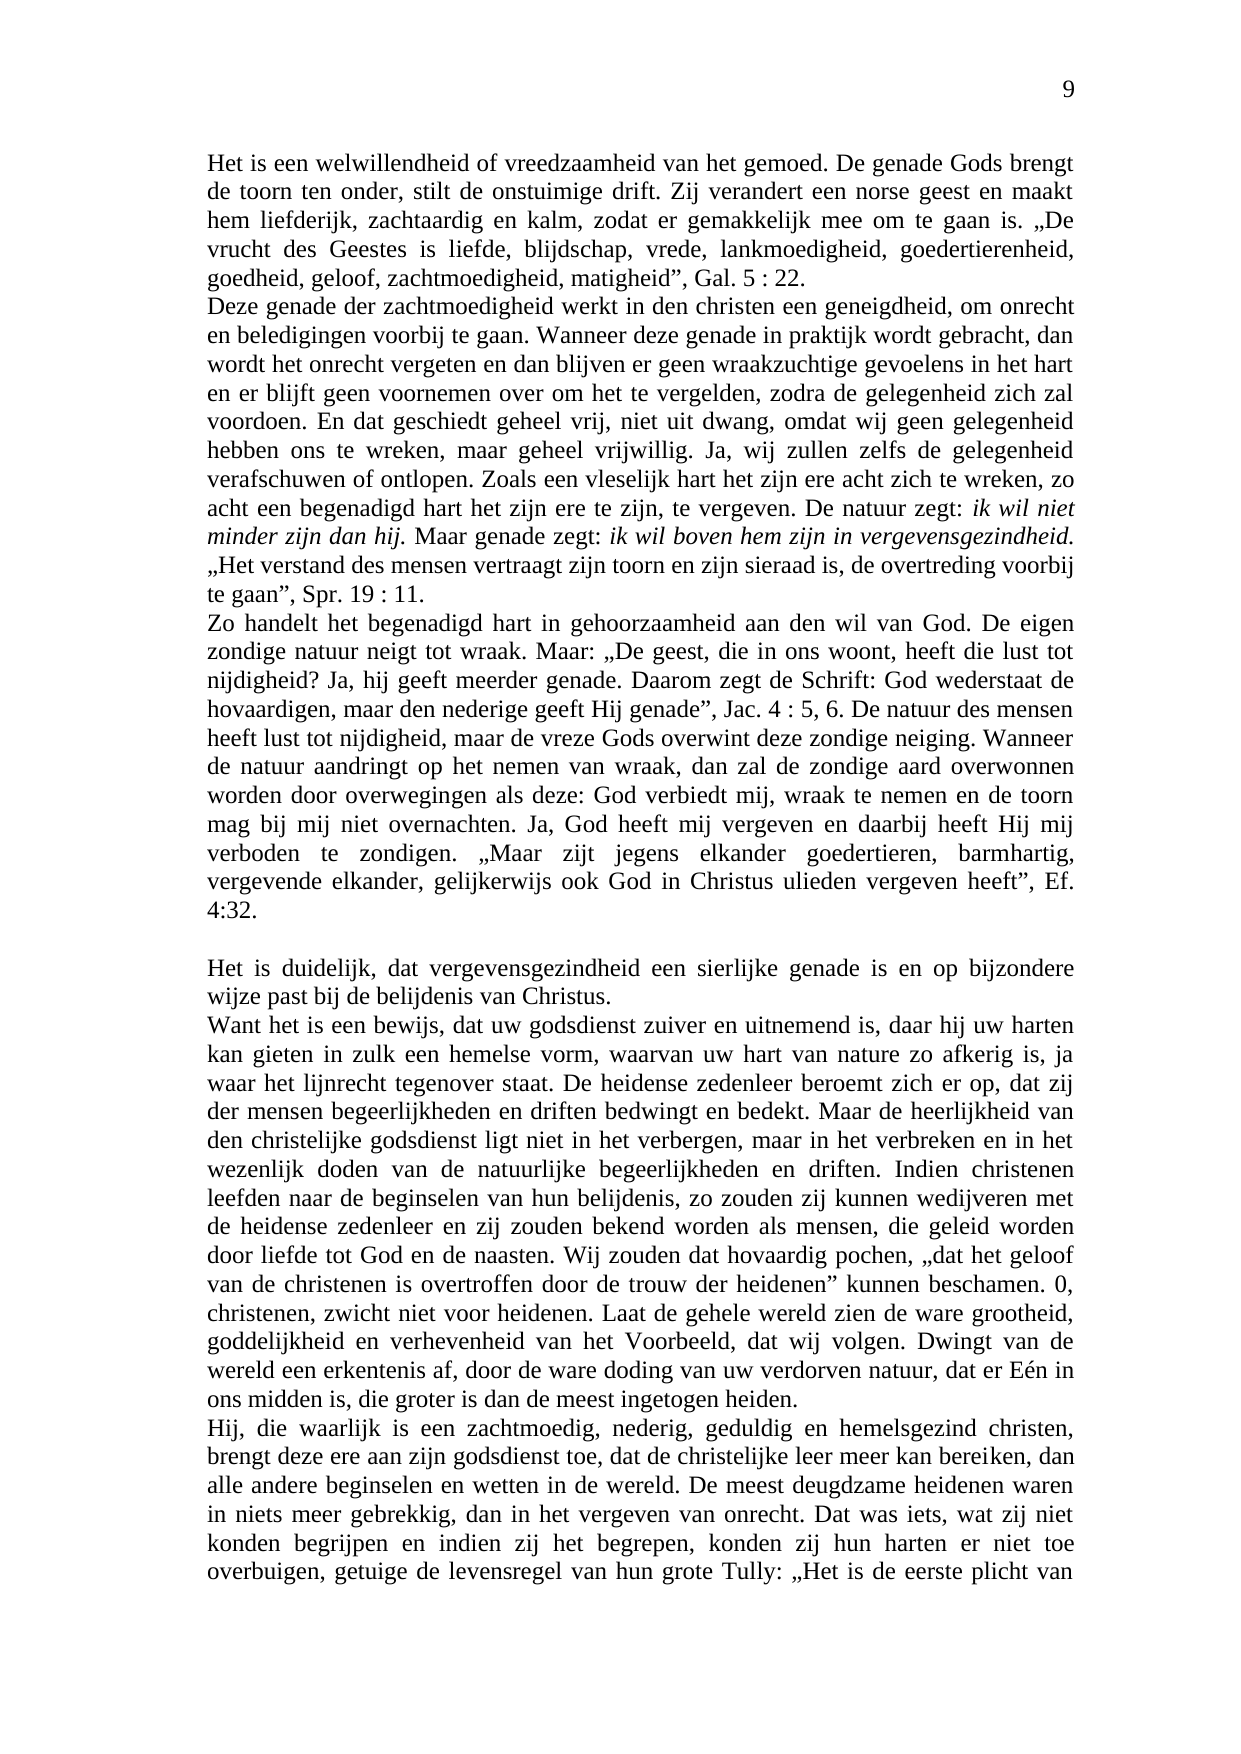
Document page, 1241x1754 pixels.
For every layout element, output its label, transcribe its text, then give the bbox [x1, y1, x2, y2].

text Deze genade der zachtmoedigheid werkt in den christen een geneigdheid, om onrecht en beledigingen voorbij te gaan. Wanneer deze genade in praktijk wordt gebracht, dan wordt het onrecht vergeten en dan blijven er geen wraakzuchtige gevoelens in het hart en er blijft geen voornemen over om het te vergelden, zodra de gelegenheid zich zal voordoen. En dat geschiedt geheel vrij, niet uit dwang, omdat wij geen gelegenheid hebben ons te wreken, maar geheel vrijwillig. Ja, wij zullen zelfs de gelegenheid verafschuwen of ontlopen. Zoals een vleselijk hart het zijn ere acht zich te wreken, zo acht een begenadigd hart het zijn ere te zijn, te vergeven. De natuur zegt: ik wil niet minder zijn dan hij. Maar genade zegt: ik wil boven hem zijn in vergevensgezindheid. „Het verstand des mensen vertraagt zijn toorn en zijn sieraad is, de overtreding voorbij te gaan”, Spr. 19 : 11. [207, 291, 1075, 608]
text Zo handelt het begenadigd hart in gehoorzaamheid aan den wil van God. De eigen zondige natuur neigt tot wraak. Maar: „De geest, die in ons woont, heeft die lust tot nijdigheid? Ja, hij geeft meerder genade. Daarom zegt de Schrift: God wederstaat de hovaardigen, maar den nederige geeft Hij genade”, Jac. 4 : 5, 6. De natuur des mensen heeft lust tot nijdigheid, maar de vreze Gods overwint deze zondige neiging. Wanneer de natuur aandringt op het nemen van wraak, dan zal de zondige aard overwonnen worden door overwegingen als deze: God verbiedt mij, wraak te nemen en de toorn mag bij mij niet overnachten. Ja, God heeft mij vergeven en daarbij heeft Hij mij verboden te zondigen. „Maar zijt jegens elkander goedertieren, barmhartig, vergevende elkander, gelijkerwijs ook God in Christus ulieden vergeven heeft”, Ef. 4:32. [207, 608, 1075, 924]
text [207, 1413, 1075, 1585]
text Het is duidelijk, dat vergevensgezindheid een sierlijke genade is en op bijzondere wijze past bij de belijdenis van Christus. [207, 953, 1075, 1010]
text Want het is een bewijs, dat uw godsdienst zuiver en uitnemend is, daar hij uw harten kan gieten in zulk een hemelse vorm, waarvan uw hart van nature zo afkerig is, ja waar het lijnrecht tegenover staat. De heidense zedenleer beroemt zich er op, dat zij der mensen begeerlijkheden en driften bedwingt en bedekt. Maar de heerlijkheid van den christelijke godsdienst ligt niet in het verbergen, maar in het verbreken en in het wezenlijk doden van de natuurlijke begeerlijkheden en driften. Indien christenen leefden naar de beginselen van hun belijdenis, zo zouden zij kunnen wedijveren met de heidense zedenleer en zij zouden bekend worden als mensen, die geleid worden door liefde tot God en de naasten. Wij zouden dat hovaardig pochen, „dat het geloof van de christenen is overtroffen door de trouw der heidenen” kunnen beschamen. 0, christenen, zwicht niet voor heidenen. Laat de gehele wereld zien de ware grootheid, goddelijkheid en verhevenheid van het Voorbeeld, dat wij volgen. Dwingt van de wereld een erkentenis af, door de ware doding van uw verdorven natuur, dat er Eén in ons midden is, die groter is dan de meest ingetogen heiden. [207, 1010, 1075, 1413]
text Het is een welwillendheid of vreedzaamheid van het gemoed. De genade Gods brengt de toorn ten onder, stilt de onstuimige drift. Zij verandert een norse geest en maakt hem liefderijk, zachtaardig en kalm, zodat er gemakkelijk mee om te gaan is. „De vrucht des Geestes is liefde, blijdschap, vrede, lankmoedigheid, goedertierenheid, goedheid, geloof, zachtmoedigheid, matigheid”, Gal. 5 : 22. [207, 148, 1075, 291]
